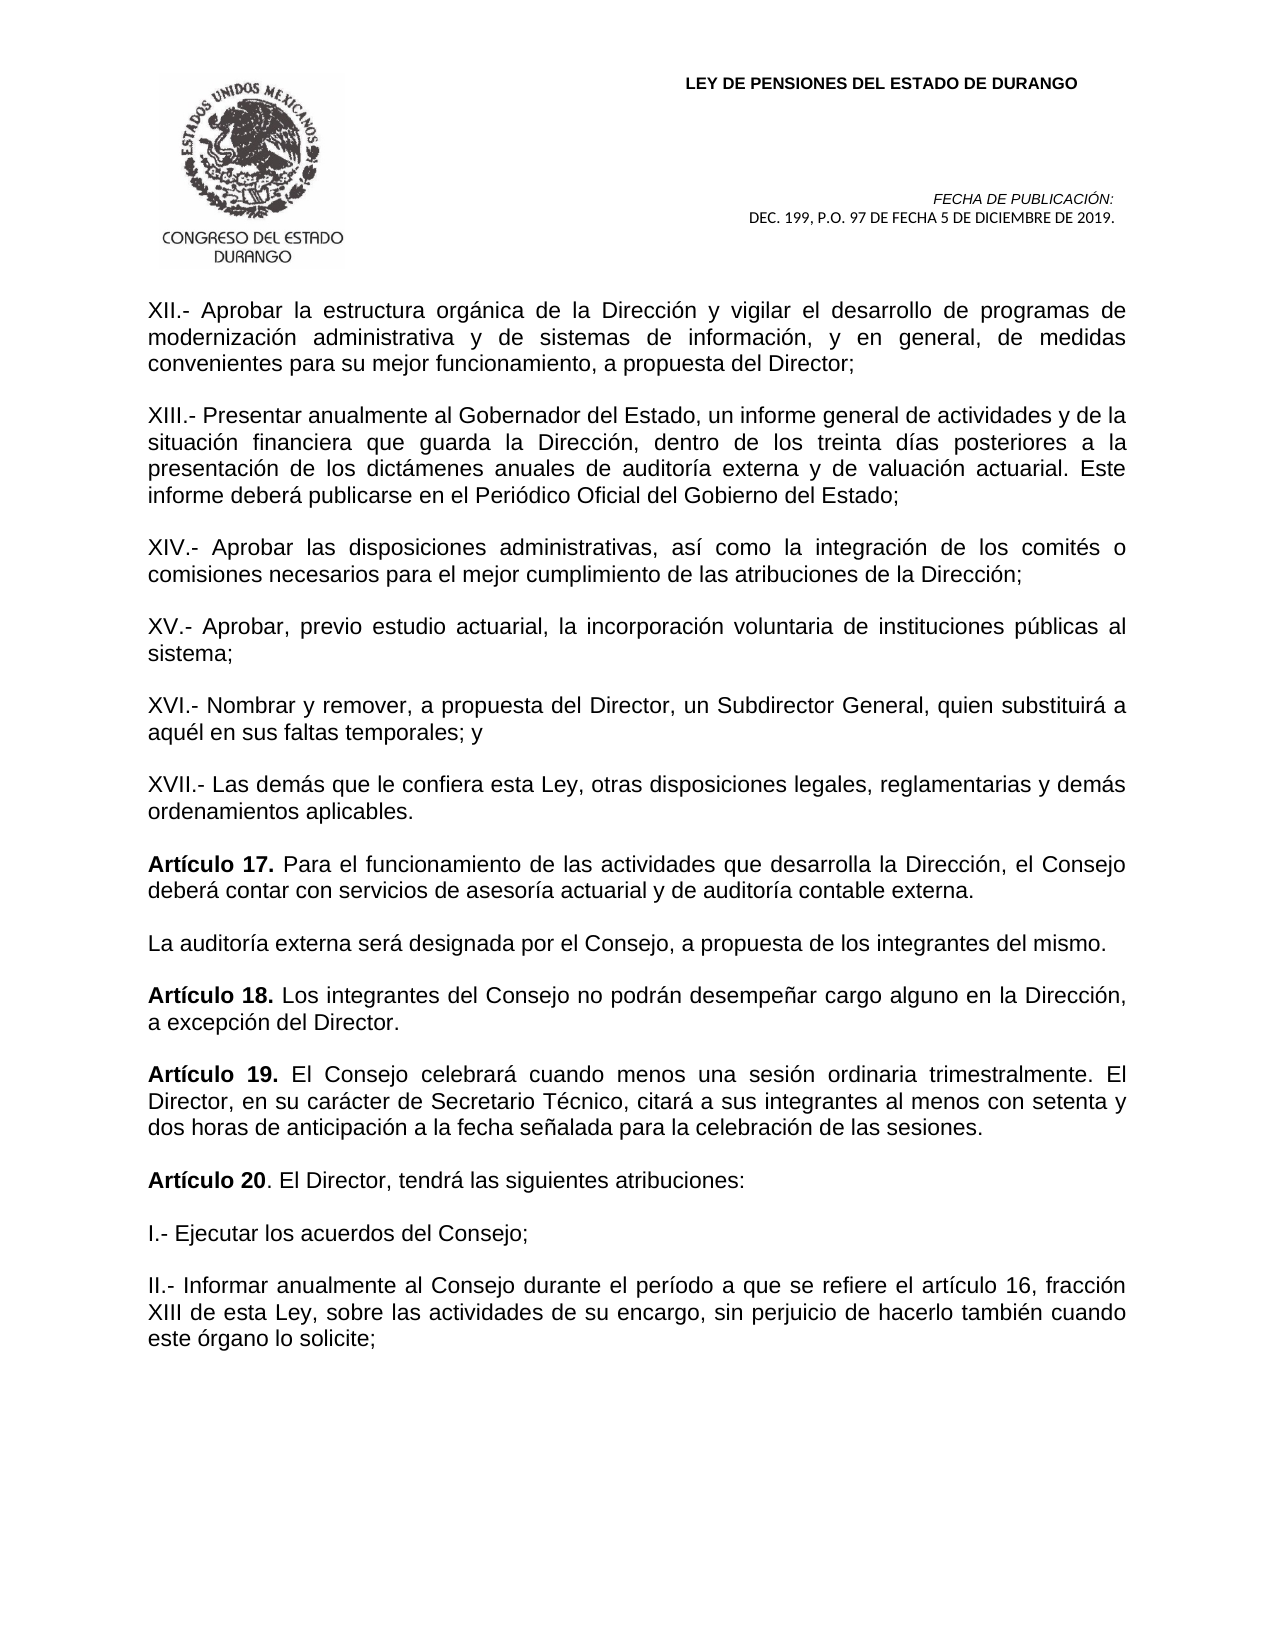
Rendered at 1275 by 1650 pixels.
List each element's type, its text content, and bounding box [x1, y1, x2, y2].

text XIII.- Presentar anualmente al Gobernador del Estado, un informe general de actividades y de la situación financiera que guarda la Dirección, dentro de los treinta días posteriores a la presentación de los dictámenes anuales de auditoría externa y de valuación actuarial. Este informe deberá publicarse en el Periódico Oficial del Gobierno del Estado; [148, 402, 1127, 508]
text Artículo 18. Los integrantes del Consejo no podrán desempeñar cargo alguno en la Dirección, a excepción del Director. [148, 982, 1127, 1035]
text I.- Ejecutar los acuerdos del Consejo; [148, 1219, 1127, 1246]
text XVI.- Nombrar y remover, a propuesta del Director, un Subdirector General, quien substituirá a aquél en sus faltas temporales; y [148, 692, 1127, 745]
text Artículo 19. El Consejo celebrará cuando menos una sesión ordinaria trimestralmente. El Director, en su carácter de Secretario Técnico, citará a sus integrantes al menos con setenta y dos horas de anticipación a la fecha señalada para la celebración de las sesiones. [148, 1061, 1127, 1140]
text XVII.- Las demás que le confiera esta Ley, otras disposiciones legales, reglamentarias y demás ordenamientos aplicables. [148, 771, 1127, 824]
picture [158, 73, 345, 269]
text Artículo 17. Para el funcionamiento de las actividades que desarrolla la Dirección, el Consejo deberá contar con servicios de asesoría actuarial y de auditoría contable externa. [148, 851, 1127, 903]
text La auditoría externa será designada por el Consejo, a propuesta de los integrantes del mismo. [148, 929, 1127, 956]
text XV.- Aprobar, previo estudio actuarial, la incorporación voluntaria de instituciones públicas al sistema; [148, 613, 1127, 666]
text II.- Informar anualmente al Consejo durante el período a que se refiere el artículo 16, fracción XIII de esta Ley, sobre las actividades de su encargo, sin perjuicio de hacerlo también cuando este órgano lo solicite; [148, 1272, 1127, 1351]
text XII.- Aprobar la estructura orgánica de la Dirección y vigilar el desarrollo de programas de modernización administrativa y de sistemas de información, y en general, de medidas convenientes para su mejor funcionamiento, a propuesta del Director; [148, 297, 1127, 376]
text Artículo 20. El Director, tendrá las siguientes atribuciones: [148, 1167, 1127, 1193]
text XIV.- Aprobar las disposiciones administrativas, así como la integración de los comités o comisiones necesarios para el mejor cumplimiento de las atribuciones de la Dirección; [148, 534, 1127, 587]
